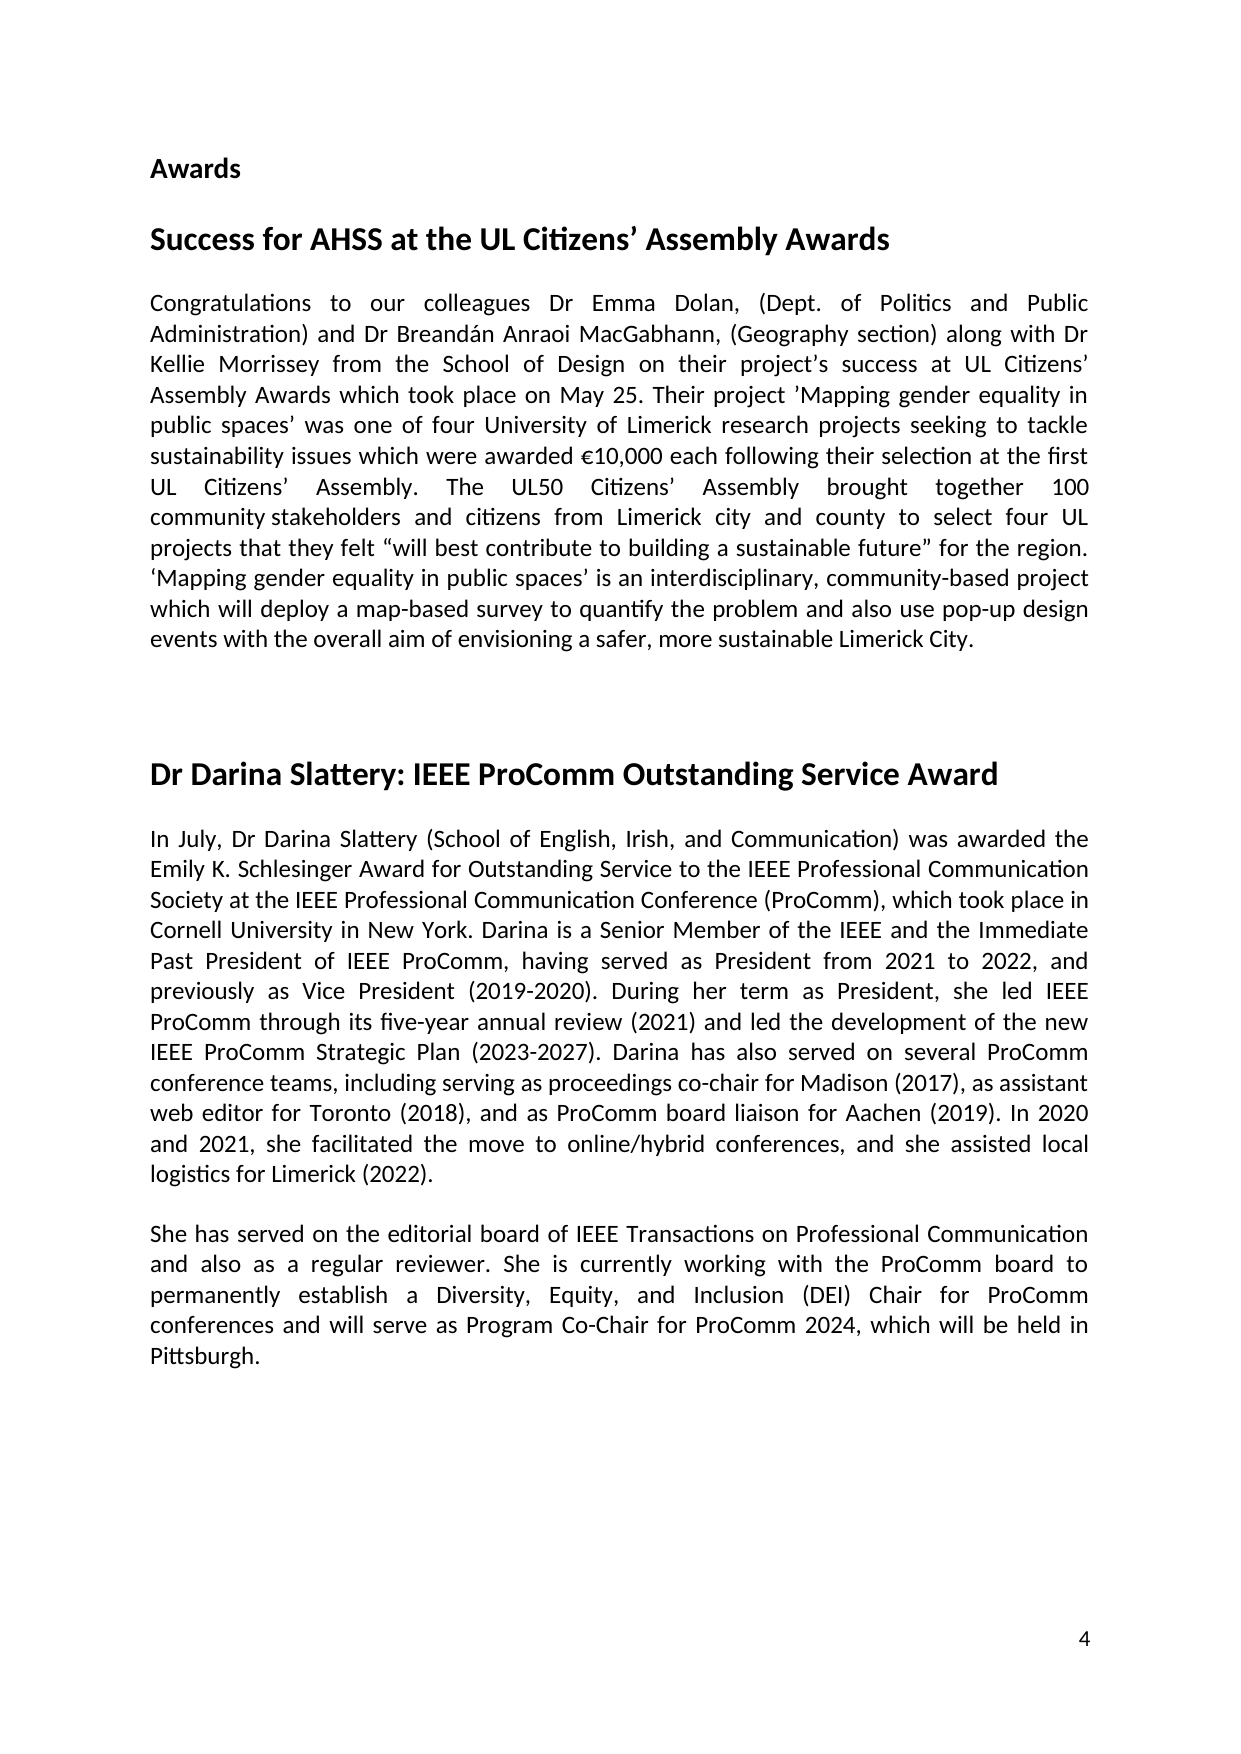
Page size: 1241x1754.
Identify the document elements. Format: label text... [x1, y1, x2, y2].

text Dr Darina Slattery: IEEE ProComm Outstanding Service Award [150, 753, 1090, 793]
text Congratulations to our colleagues Dr Emma Dolan, (Dept. of Politics and Public Administration) and Dr Breandán Anraoi MacGabhann, (Geography section) along with Dr Kellie Morrissey from the School of Design on their project’s success at UL Citizens’ Assembly Awards which took place on May 25. Their project ’Mapping gender equality in public spaces’ was one of four University of Limerick research projects seeking to tackle sustainability issues which were awarded €10,000 each following their selection at the first UL Citizens’ Assembly. The UL50 Citizens’ Assembly brought together 100 community stakeholders and citizens from Limerick city and county to select four UL projects that they felt “will best contribute to building a sustainable future” for the region. ‘Mapping gender equality in public spaces’ is an interdisciplinary, community-based project which will deploy a map-based survey to quantify the problem and also use pop-up design events with the overall aim of envisioning a safer, more sustainable Limerick City. [150, 287, 1090, 654]
text In July, Dr Darina Slattery (School of English, Irish, and Communication) was awarded the Emily K. Schlesinger Award for Outstanding Service to the IEEE Professional Communication Society at the IEEE Professional Communication Conference (ProComm), which took place in Cornell University in New York. Darina is a Senior Member of the IEEE and the Immediate Past President of IEEE ProComm, having served as President from 2021 to 2022, and previously as Vice President (2019-2020). During her term as President, she led IEEE ProComm through its five-year annual review (2021) and led the development of the new IEEE ProComm Strategic Plan (2023-2027). Darina has also served on several ProComm conference teams, including serving as proceedings co-chair for Madison (2017), as assistant web editor for Toronto (2018), and as ProComm board liaison for Aachen (2019). In 2020 and 2021, she facilitated the move to online/hybrid conferences, and she assisted local logistics for Limerick (2022). [150, 823, 1090, 1189]
text She has served on the editorial board of IEEE Transactions on Professional Communication and also as a regular reviewer. She is currently working with the ProComm board to permanently establish a Diversity, Equity, and Inclusion (DEI) Chair for ProComm conferences and will serve as Program Co-Chair for ProComm 2024, which will be held in Pittsburgh. [150, 1218, 1090, 1371]
text Success for AHSS at the UL Citizens’ Assembly Awards [150, 218, 1090, 258]
text Awards [150, 150, 1090, 186]
